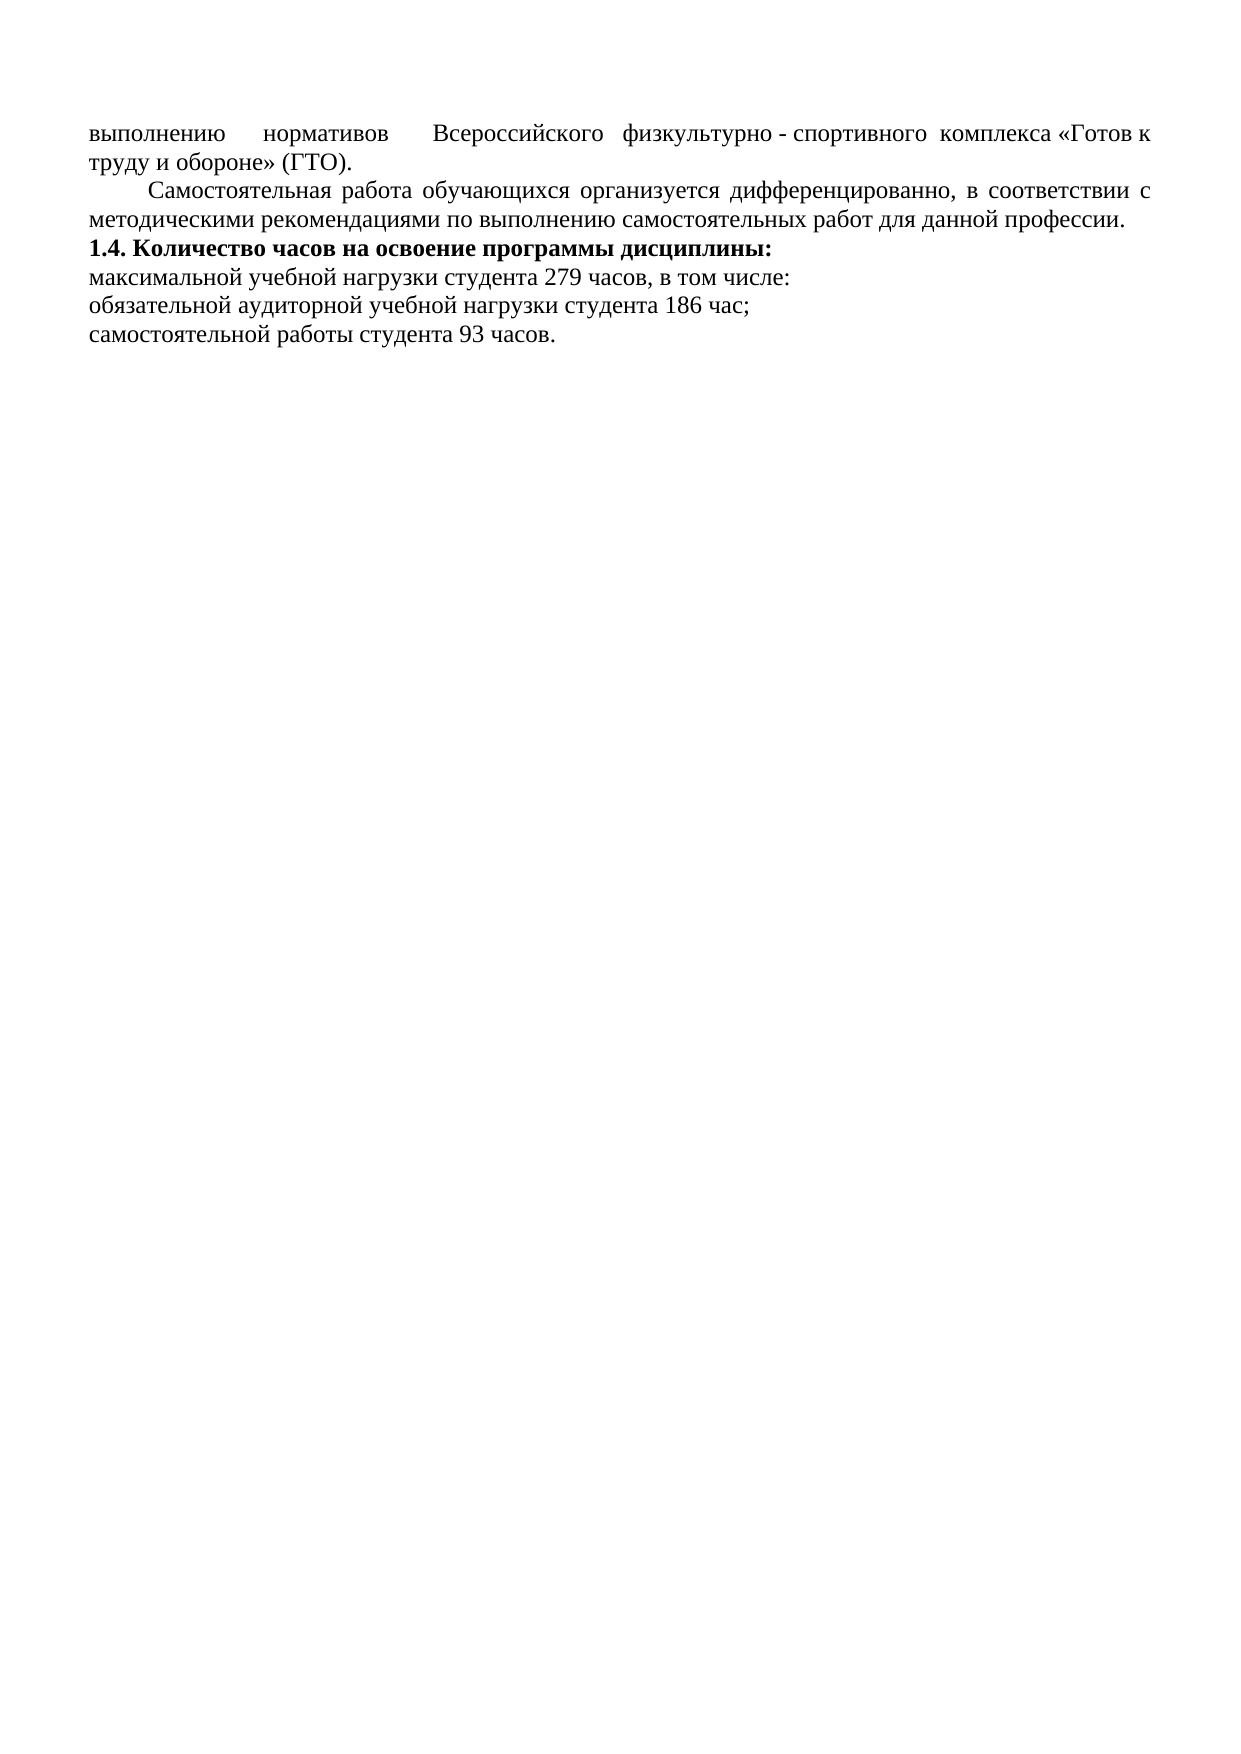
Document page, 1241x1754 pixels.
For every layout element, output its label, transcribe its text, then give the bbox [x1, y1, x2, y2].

text Самостоятельная работа обучающихся организуется дифференцированно, в соответствии с методическими рекомендациями по выполнению самостоятельных работ для данной профессии. [89, 176, 1152, 233]
text самостоятельной работы студента 93 часов. [89, 319, 1152, 348]
text максимальной учебной нагрузки студента 279 часов, в том числе: [89, 262, 1152, 291]
text обязательной аудиторной учебной нагрузки студента 186 час; [89, 291, 1152, 319]
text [89, 118, 1152, 176]
text 1.4. Количество часов на освоение программы дисциплины: [89, 233, 1152, 262]
